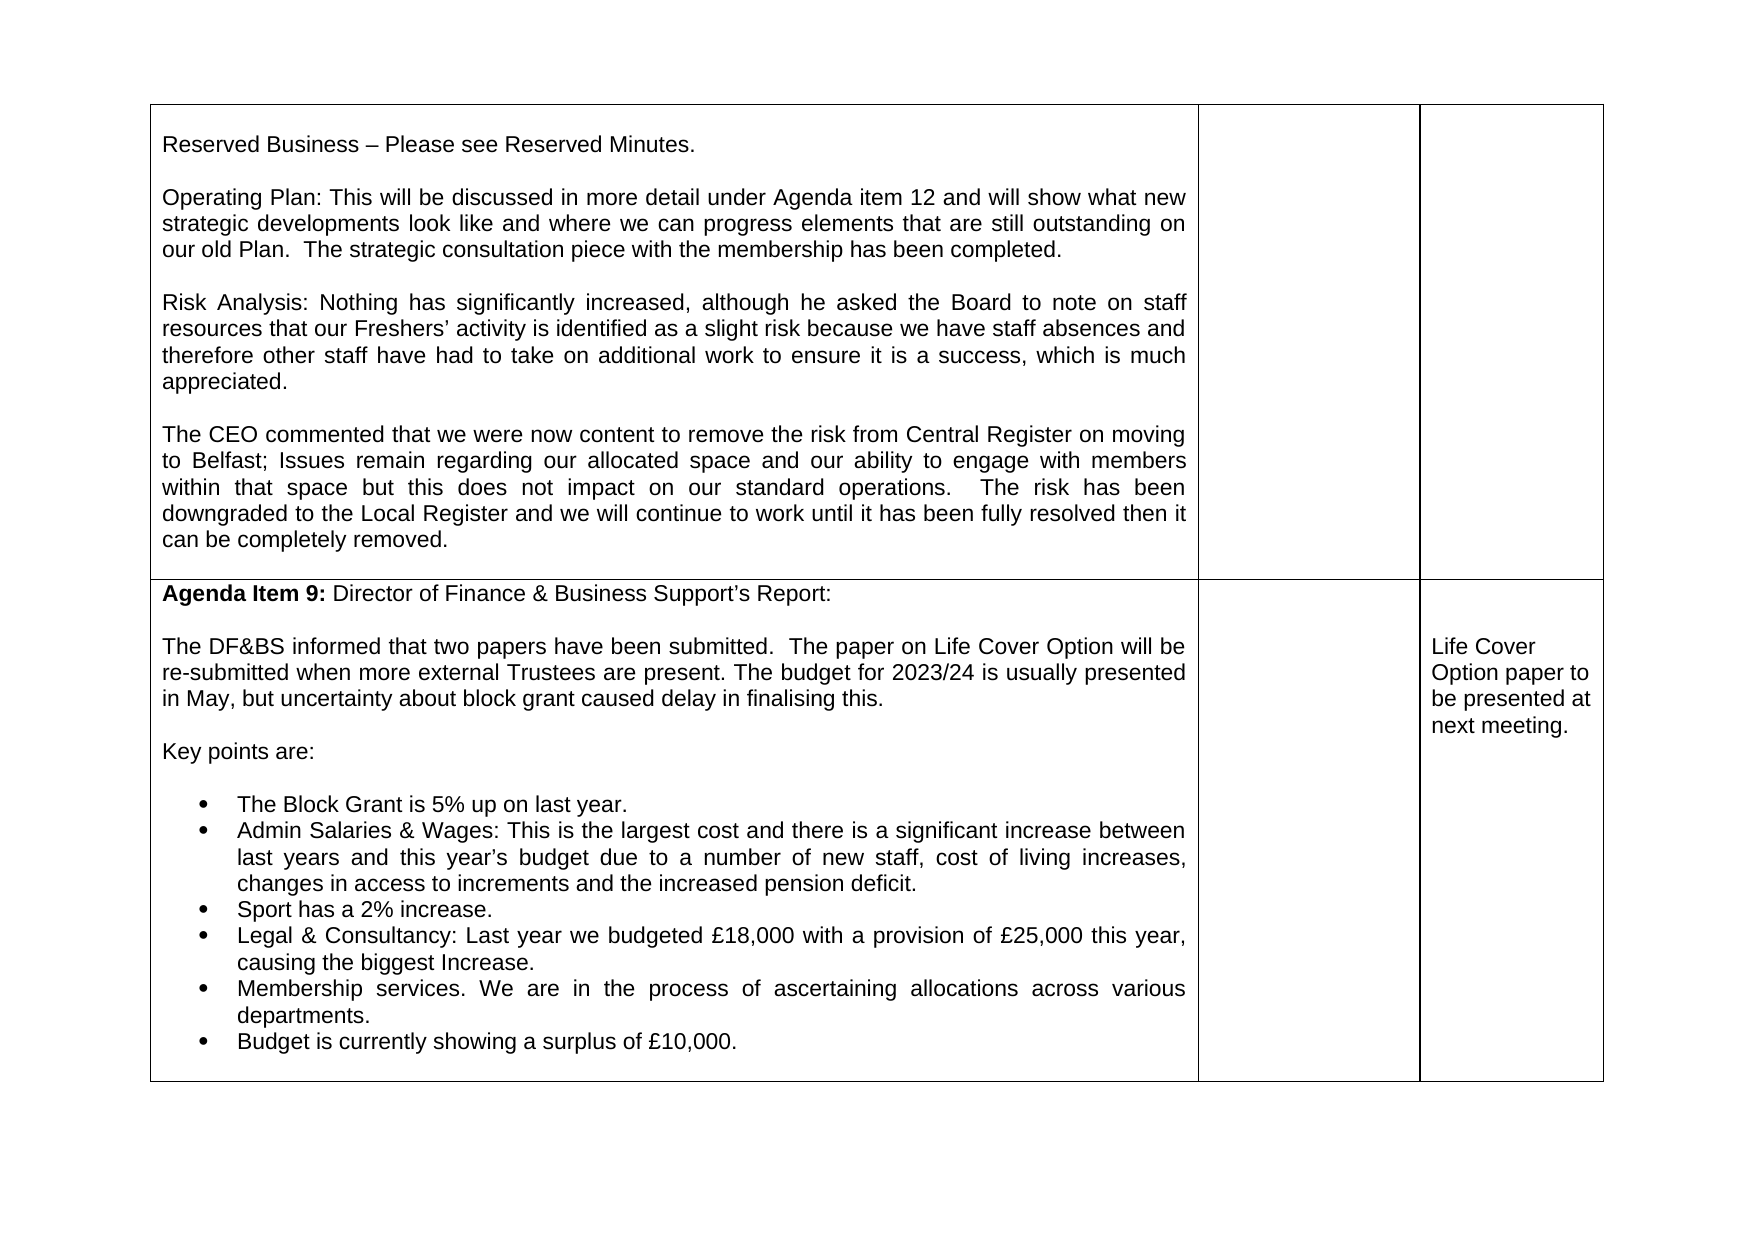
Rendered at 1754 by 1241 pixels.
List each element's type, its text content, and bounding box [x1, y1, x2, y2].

table_cell Life Cover Option paper to be presented at next meeting. [1421, 580, 1603, 1081]
table_cell [1199, 580, 1419, 1081]
table_cell [1421, 105, 1603, 579]
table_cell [151, 105, 1198, 579]
table_cell Agenda Item 9: Director of Finance & Business Support’s Report: The DF&BS informed that two papers have been submitted. The paper on Life Cover Option will be re-submitted when more external Trustees are present. The budget for 2023/24 is usually presented in May, but uncertainty about block grant caused delay in finalising this. Key points are: The Block Grant is 5% up on last year. Admin Salaries & Wages: This is the largest cost and there is a significant increase between last years and this year’s budget due to a number of new staff, cost of living increases, changes in access to increments and the increased pension deficit. Sport has a 2% increase. Legal & Consultancy: Last year we budgeted £18,000 with a provision of £25,000 this year, causing the biggest Increase. Membership services. We are in the process of ascertaining allocations across various departments. Budget is currently showing a surplus of £10,000. [151, 580, 1198, 1081]
table_cell [1199, 105, 1419, 579]
